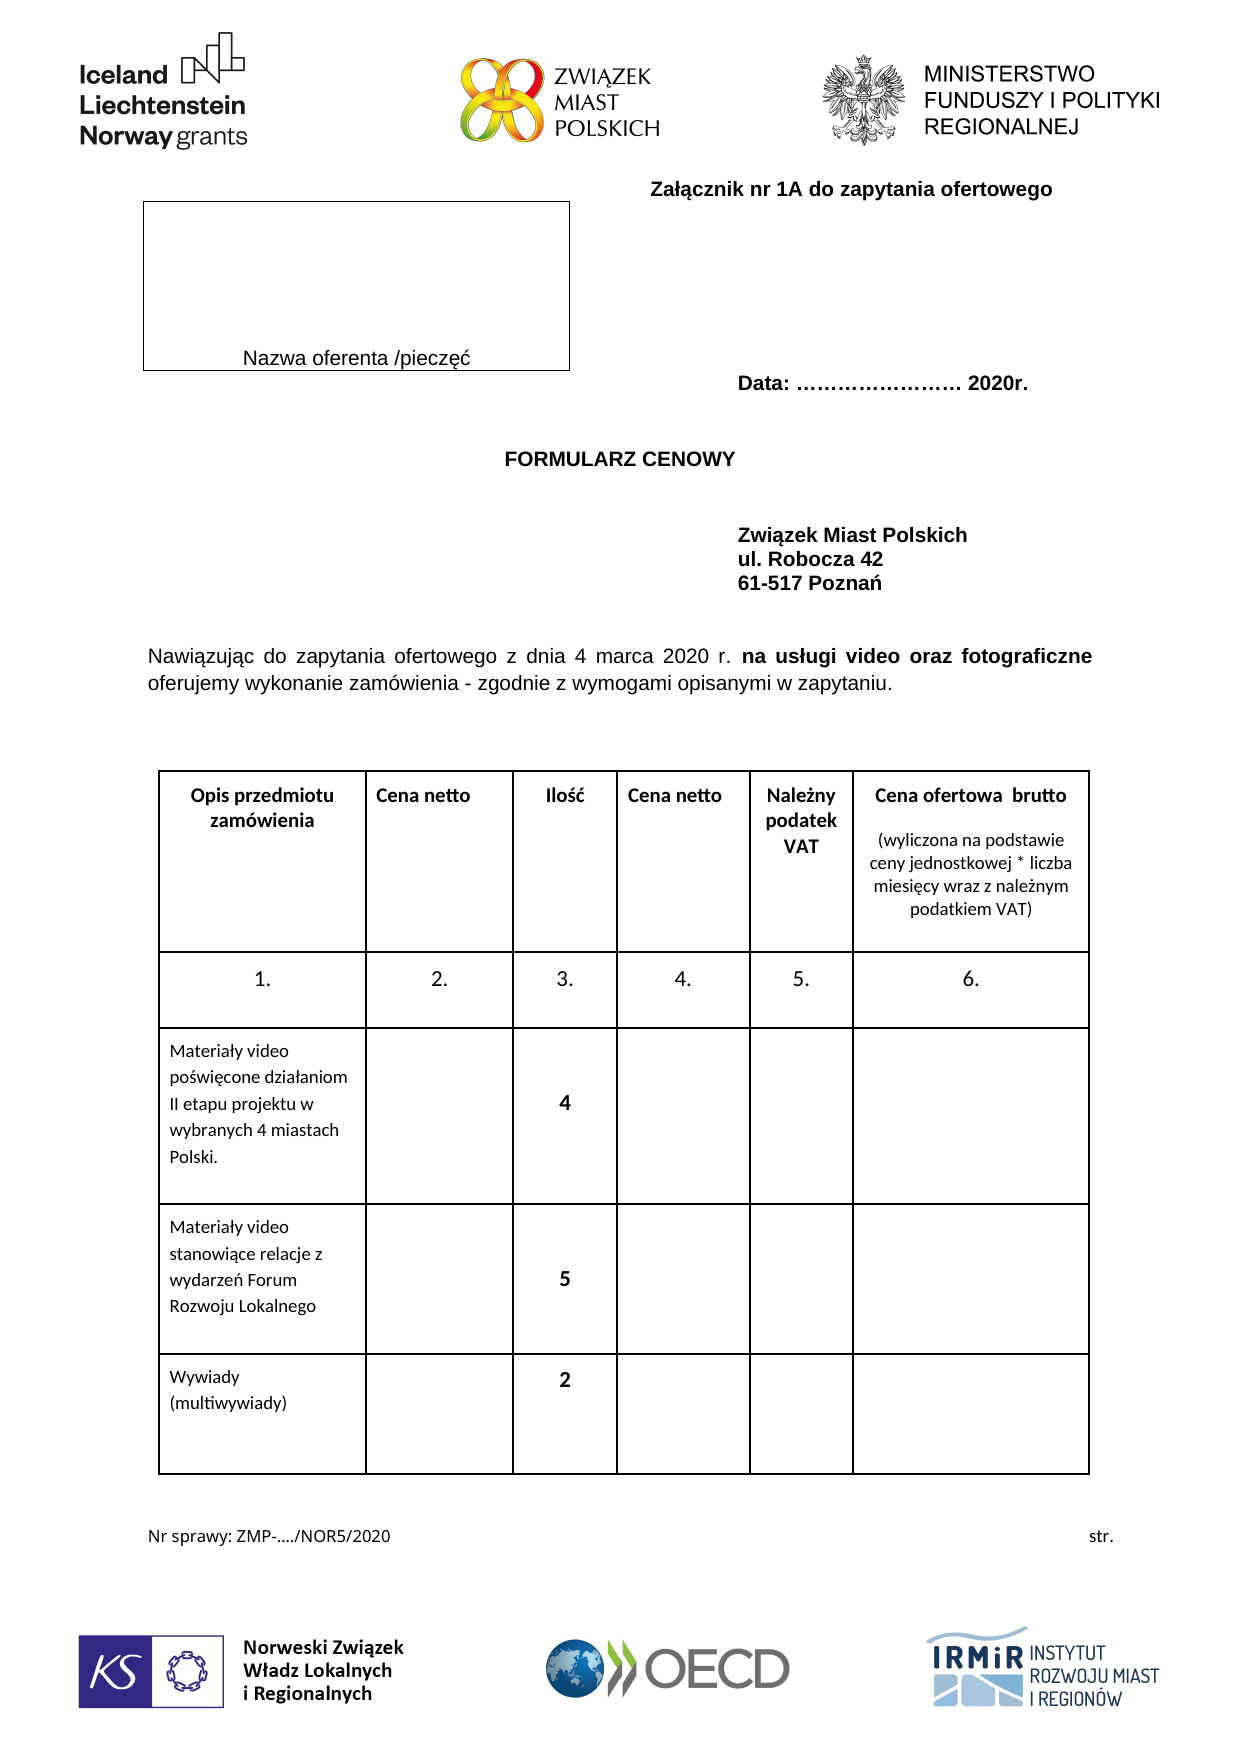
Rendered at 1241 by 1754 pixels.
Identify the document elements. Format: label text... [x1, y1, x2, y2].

table_cell [751, 1205, 852, 1352]
table_cell [618, 1205, 749, 1352]
table_header Cena netto [367, 772, 512, 951]
table_cell 5 [514, 1205, 616, 1352]
table_cell [854, 1355, 1088, 1473]
table_header Opis przedmiotu zamówienia [160, 772, 365, 951]
table_header Nazwa oferenta /pieczęć [144, 202, 569, 370]
table_cell 1. [160, 953, 365, 1027]
table_cell [367, 1355, 512, 1473]
table_cell 6. [854, 953, 1088, 1027]
table_header Ilość [514, 772, 616, 951]
table_header Należny podatek VAT [751, 772, 852, 951]
table_cell [618, 1355, 749, 1473]
text ul. Robocza 42 [148, 547, 1093, 571]
table_cell 2 [514, 1355, 616, 1473]
text Data: …………………… 2020r. [148, 371, 1093, 395]
table_cell 4. [618, 953, 749, 1027]
table_cell 3. [514, 953, 616, 1027]
table_cell 4 [514, 1029, 616, 1203]
table_header Cena netto [618, 772, 749, 951]
table_cell [751, 1355, 852, 1473]
table_cell [367, 1029, 512, 1203]
table_cell Wywiady (multiwywiady) [160, 1355, 365, 1473]
table_cell 2. [367, 953, 512, 1027]
table_header Cena ofertowa brutto (wyliczona na podstawie ceny jednostkowej * liczba miesięcy wraz z należnym podatkiem VAT) [854, 772, 1088, 951]
table_cell [854, 1029, 1088, 1203]
text 61-517 Poznań [148, 571, 1093, 595]
picture [0, 0, 1240, 1750]
text Nawiązując do zapytania ofertowego z dnia 4 marca 2020 r. na usługi video oraz fotograficzne oferujemy wykonanie zamówienia - zgodnie z wymogami opisanymi w zapytaniu. [148, 644, 1093, 695]
table_cell [367, 1205, 512, 1352]
text FORMULARZ CENOWY [148, 447, 1093, 471]
table_cell Materiały video stanowiące relacje z wydarzeń Forum Rozwoju Lokalnego [160, 1205, 365, 1352]
table_cell [751, 1029, 852, 1203]
text Załącznik nr 1A do zapytania ofertowego [148, 177, 1093, 201]
text Związek Miast Polskich [148, 523, 1093, 547]
table_cell [618, 1029, 749, 1203]
table_cell [854, 1205, 1088, 1352]
table_cell Materiały video poświęcone działaniom II etapu projektu w wybranych 4 miastach Polski. [160, 1029, 365, 1203]
table_cell 5. [751, 953, 852, 1027]
